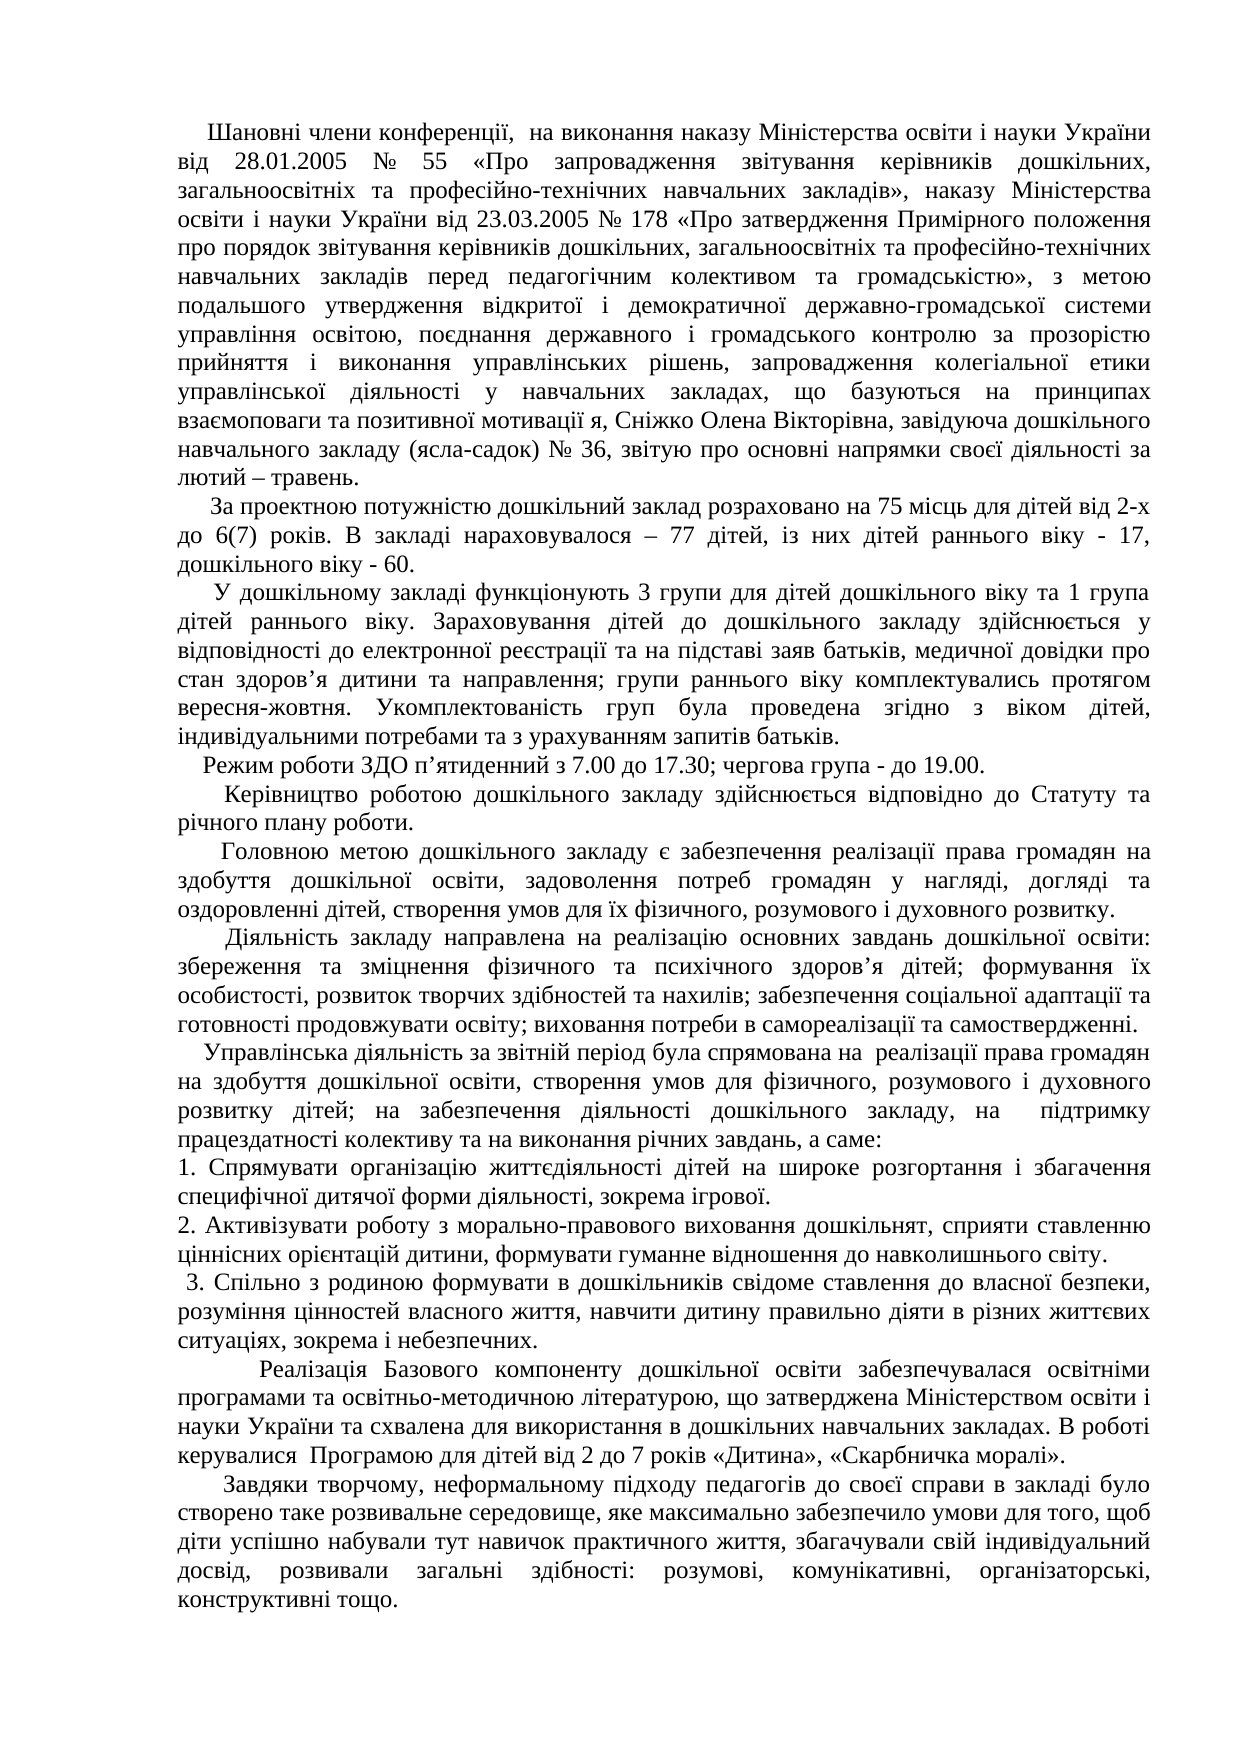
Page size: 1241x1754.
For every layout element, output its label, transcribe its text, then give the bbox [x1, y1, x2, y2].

text Завдяки творчому, неформальному підходу педагогів до своєї справи в закладі було створено таке розвивальне середовище, яке максимально забезпечило умови для того, щоб діти успішно набували тут навичок практичного життя, збагачували свій індивідуальний досвід, розвивали загальні здібності: розумові, комунікативні, організаторські, конструктивні тощо. [177, 1469, 1152, 1612]
text 2. Активізувати роботу з морально-правового виховання дошкільнят, сприяти ставленню ціннісних орієнтацій дитини, формувати гуманне відношення до навколишнього світу. [177, 1210, 1152, 1267]
text 3. Спільно з родиною формувати в дошкільників свідоме ставлення до власної безпеки, розуміння цінностей власного життя, навчити дитину правильно діяти в різних життєвих ситуаціях, зокрема і небезпечних. [177, 1267, 1152, 1354]
text Реалізація Базового компоненту дошкільної освіти забезпечувалася освітніми програмами та освітньо-методичною літературою, що затверджена Міністерством освіти і науки України та схвалена для використання в дошкільних навчальних закладах. В роботі керувалися Програмою для дітей від 2 до 7 років «Дитина», «Скарбничка моралі». [177, 1354, 1152, 1469]
text Управлінська діяльність за звітній період була спрямована на реалізації права громадян на здобуття дошкільної освіти, створення умов для фізичного, розумового і духовного розвитку дітей; на забезпечення діяльності дошкільного закладу, на підтримку працездатності колективу та на виконання річних завдань, а саме: [177, 1037, 1152, 1152]
text У дошкільному закладі функціонують 3 групи для дітей дошкільного віку та 1 група дітей раннього віку. Зараховування дітей до дошкільного закладу здійснюється у відповідності до електронної реєстрації та на підставі заяв батьків, медичної довідки про стан здоров’я дитини та направлення; групи раннього віку комплектувались протягом вересня-жовтня. Укомплектованість груп була проведена згідно з віком дітей, індивідуальними потребами та з урахуванням запитів батьків. [177, 577, 1152, 750]
text Шановні члени конференції, на виконання наказу Міністерства освіти і науки України від 28.01.2005 № 55 «Про запровадження звітування керівників дошкільних, загальноосвітніх та професійно-технічних навчальних закладів», наказу Міністерства освіти і науки України від 23.03.2005 № 178 «Про затвердження Примірного положення про порядок звітування керівників дошкільних, загальноосвітніх та професійно-технічних навчальних закладів перед педагогічним колективом та громадськістю», з метою подальшого утвердження відкритої і демократичної державно-громадської системи управління освітою, поєднання державного і громадського контролю за прозорістю прийняття і виконання управлінських рішень, запровадження колегіальної етики управлінської діяльності у навчальних закладах, що базуються на принципах взаємоповаги та позитивної мотивації я, Сніжко Олена Вікторівна, завідуюча дошкільного навчального закладу (ясла-садок) № 36, звітую про основні напрямки своєї діяльності за лютий – травень. [177, 117, 1152, 491]
text Режим роботи ЗДО п’ятиденний з 7.00 до 17.30; чергова група - до 19.00. [177, 750, 1152, 779]
text За проектною потужністю дошкільний заклад розраховано на 75 місць для дітей від 2-х до 6(7) років. В закладі нараховувалося – 77 дітей, із них дітей раннього віку - 17, дошкільного віку - 60. [177, 491, 1152, 577]
text 1. Спрямувати організацію життєдіяльності дітей на широке розгортання і збагачення специфічної дитячої форми діяльності, зокрема ігрової. [177, 1152, 1152, 1210]
text Головною метою дошкільного закладу є забезпечення реалізації права громадян на здобуття дошкільної освіти, задоволення потреб громадян у нагляді, догляді та оздоровленні дітей, створення умов для їх фізичного, розумового і духовного розвитку. [177, 836, 1152, 922]
text Керівництво роботою дошкільного закладу здійснюється відповідно до Статуту та річного плану роботи. [177, 807, 1152, 836]
text Діяльність закладу направлена на реалізацію основних завдань дошкільної освіти: збереження та зміцнення фізичного та психічного здоров’я дітей; формування їх особистості, розвиток творчих здібностей та нахилів; забезпечення соціальної адаптації та готовності продовжувати освіту; виховання потреби в самореалізації та самоствердженні. [177, 922, 1152, 1037]
